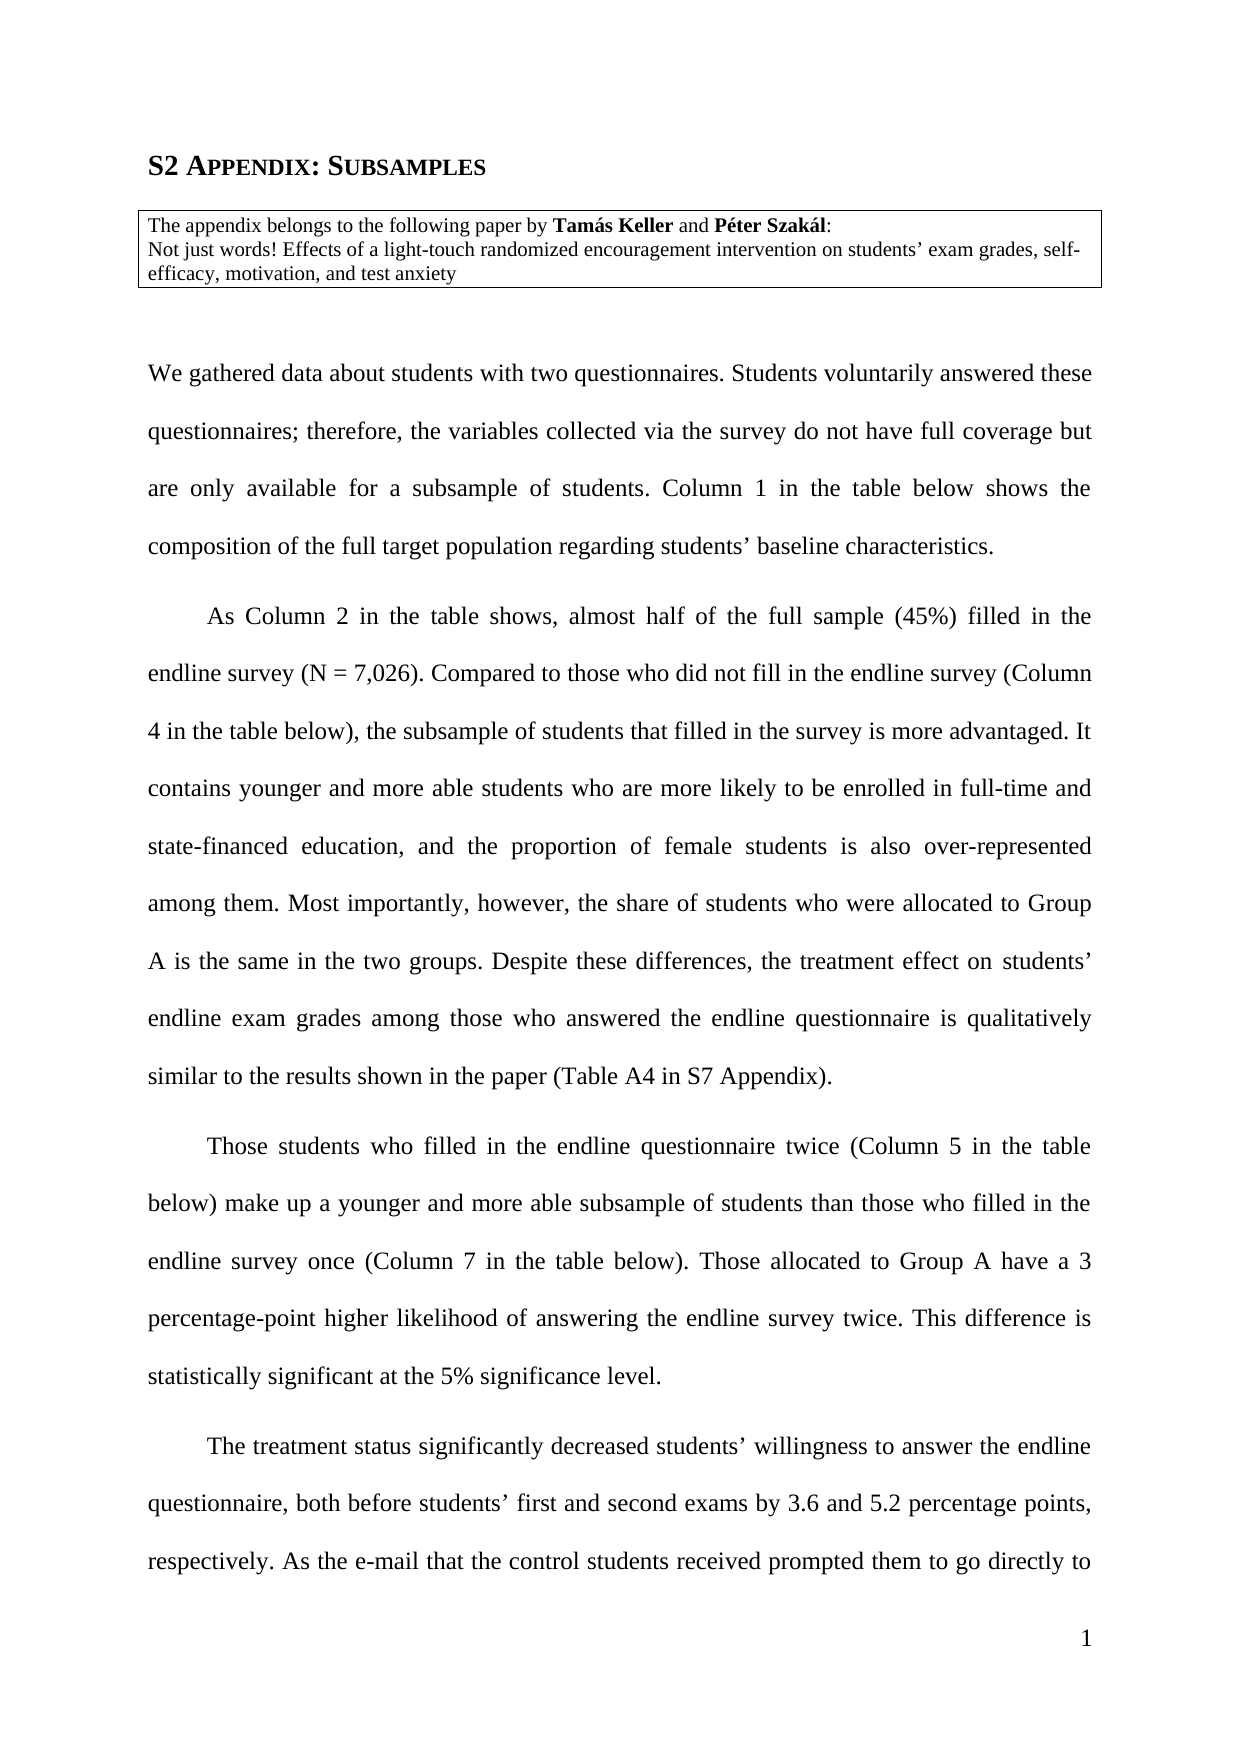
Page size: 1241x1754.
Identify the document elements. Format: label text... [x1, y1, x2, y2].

text Those students who filled in the endline questionnaire twice (Column 5 in the table below) make up a younger and more able subsample of students than those who filled in the endline survey once (Column 7 in the table below). Those allocated to Group A have a 3 percentage-point higher likelihood of answering the endline survey twice. This difference is statistically significant at the 5% significance level. [148, 1131, 1093, 1389]
text As Column 2 in the table shows, almost half of the full sample (45%) filled in the endline survey (N = 7,026). Compared to those who did not fill in the endline survey (Column 4 in the table below), the subsample of students that filled in the survey is more advantaged. It contains younger and more able students who are more likely to be enrolled in full-time and state-financed education, and the proportion of female students is also over-represented among them. Most importantly, however, the share of students who were allocated to Group A is the same in the two groups. Despite these differences, the treatment effect on students’ endline exam grades among those who answered the endline questionnaire is qualitatively similar to the results shown in the paper (Table A4 in S7 Appendix). [148, 601, 1093, 1089]
text The appendix belongs to the following paper by Tamás Keller and Péter Szakál: [139, 211, 1101, 234]
text S2 Appendix: Subsamples [148, 148, 1093, 181]
text We gathered data about students with two questionnaires. Students voluntarily answered these questionnaires; therefore, the variables collected via the survey do not have full coverage but are only available for a subsample of students. Column 1 in the table below shows the composition of the full target population regarding students’ baseline characteristics. [148, 358, 1093, 559]
text Not just words! Effects of a light-touch randomized encouragement intervention on students’ exam grades, self-efficacy, motivation, and test anxiety [139, 234, 1101, 287]
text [148, 1431, 1093, 1574]
